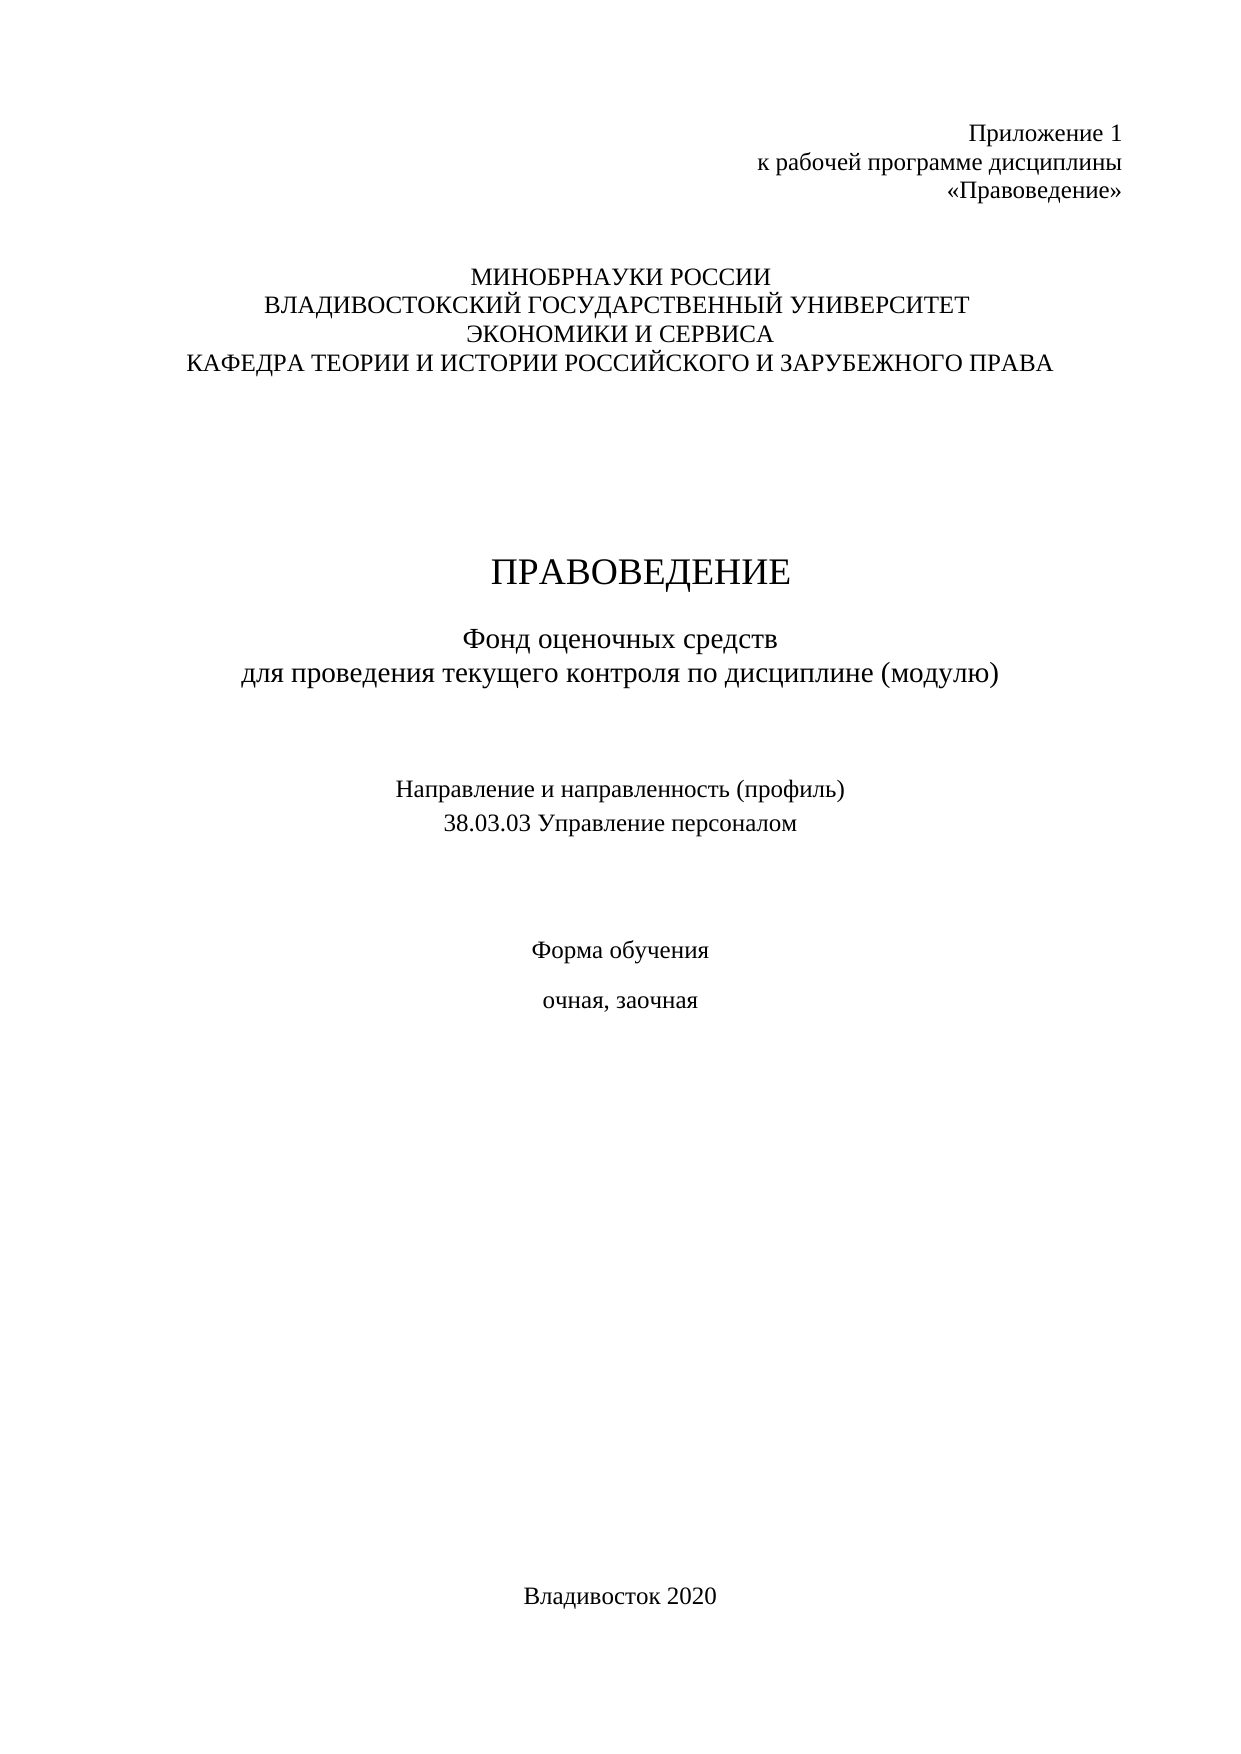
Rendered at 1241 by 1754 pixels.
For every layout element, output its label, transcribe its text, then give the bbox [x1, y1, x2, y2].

text к рабочей программе дисциплины [118, 147, 1122, 176]
text ПРАВОВЕДЕНИЕ [118, 549, 1122, 592]
text КАФЕДРА ТЕОРИИ И ИСТОРИИ РОССИЙСКОГО И ЗАРУБЕЖНОГО ПРАВА [118, 348, 1122, 377]
text МИНОБРНАУКИ РОССИИ [118, 262, 1123, 291]
text ВЛАДИВОСТОКСКИЙ ГОСУДАРСТВЕННЫЙ УНИВЕРСИТЕТ ЭКОНОМИКИ И СЕРВИСА [118, 291, 1122, 348]
text очная, заочная [118, 985, 1122, 1014]
text Владивосток 2020 [118, 1581, 1122, 1609]
text Фонд оценочных средств [118, 621, 1122, 655]
text «Правоведение» [118, 176, 1122, 204]
text Приложение 1 [118, 118, 1122, 147]
text для проведения текущего контроля по дисциплине (модулю) [118, 655, 1122, 688]
text Форма обучения [118, 935, 1122, 964]
text 38.03.03 Управление персоналом [118, 808, 1122, 836]
text Направление и направленность (профиль) [118, 774, 1122, 803]
